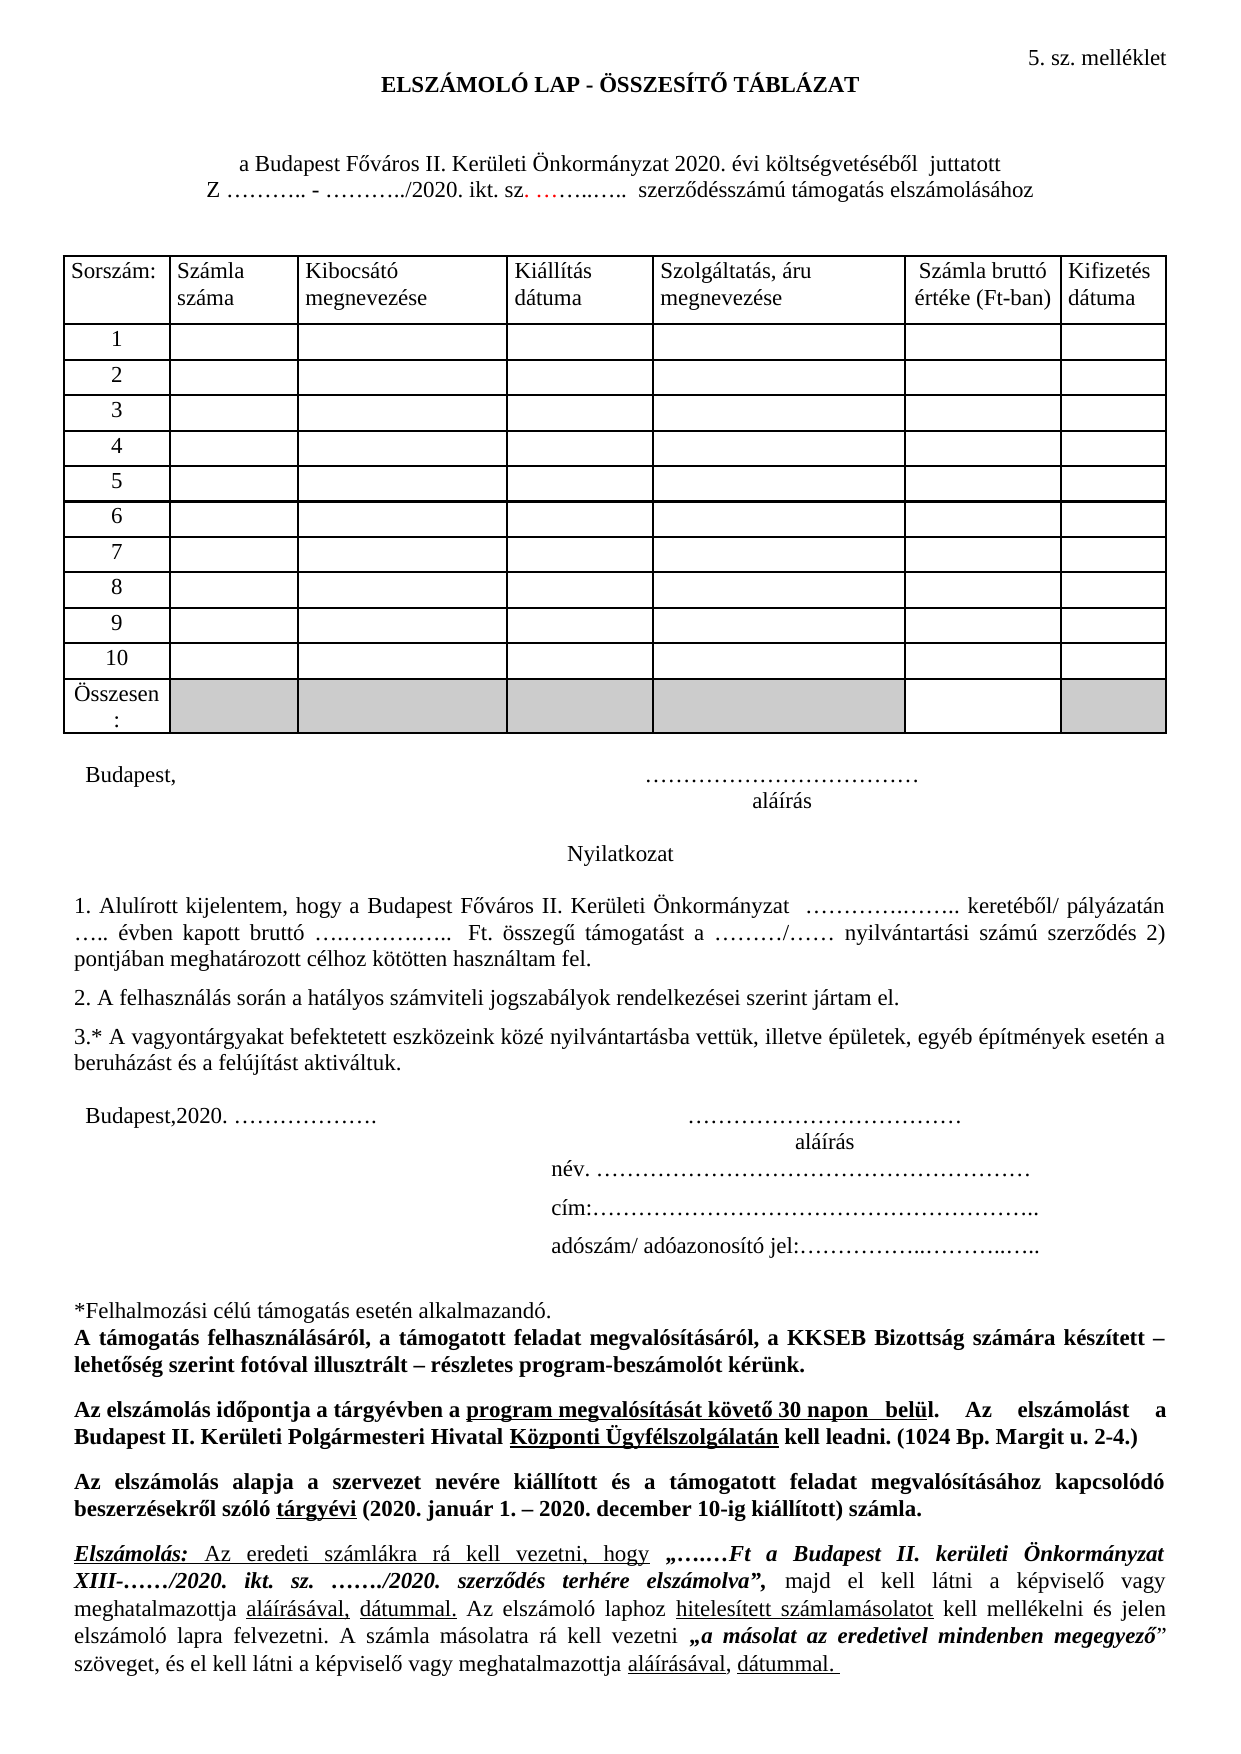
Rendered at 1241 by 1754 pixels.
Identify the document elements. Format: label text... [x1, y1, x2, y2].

table_cell [654, 396, 904, 429]
table_header Kifizetés dátuma [1062, 257, 1165, 323]
text 2. A felhasználás során a hatályos számviteli jogszabályok rendelkezései szerint jártam el. [74, 984, 1167, 1010]
text Elszámolás: Az eredeti számlákra rá kell vezetni, hogy „….…Ft a Budapest II. kerületi Önkormányzat XIII-……/2020. ikt. sz. ……./2020. szerződés terhére elszámolva”, majd el kell látni a képviselő vagy meghatalmazottja aláírásával, dátummal. Az elszámoló laphoz hitelesített számlamásolatot kell mellékelni és jelen elszámoló lapra felvezetni. A számla másolatra rá kell vezetni „a másolat az eredetivel mindenben megegyező” szöveget, és el kell látni a képviselő vagy meghatalmazottja aláírásával, dátummal. [74, 1539, 1167, 1676]
table_cell 2 [65, 361, 169, 394]
table_header Számla bruttó értéke (Ft-ban) [906, 257, 1060, 323]
table_cell [906, 644, 1060, 677]
table_cell [906, 609, 1060, 642]
table_cell [654, 503, 904, 536]
table_header Budapest,2020. ………………. [74, 1102, 540, 1298]
table_cell [906, 432, 1060, 465]
table_cell [906, 396, 1060, 429]
text 1. Alulírott kijelentem, hogy a Budapest Főváros II. Kerületi Önkormányzat ………….…….. keretéből/ pályázatán ….. évben kapott bruttó ….……….….. Ft. összegű támogatást a ………/…… nyilvántartási számú szerződés 2) pontjában meghatározott célhoz kötötten használtam fel. [74, 892, 1167, 972]
table_header Sorszám: [65, 257, 169, 323]
table_cell 4 [65, 432, 169, 465]
table_cell [171, 573, 297, 607]
table_cell [906, 325, 1060, 359]
text 3.* A vagyontárgyakat befektetett eszközeink közé nyilvántartásba vettük, illetve épületek, egyéb építmények esetén a beruházást és a felújítást aktiváltuk. [74, 1023, 1167, 1076]
text 5. sz. melléklet [74, 44, 1167, 71]
table_cell [654, 432, 904, 465]
table_cell [171, 325, 297, 359]
table_cell [906, 361, 1060, 394]
table_cell [508, 538, 652, 571]
table_cell [1062, 325, 1165, 359]
table_header Kibocsátó megnevezése [299, 257, 506, 323]
table_cell [1062, 467, 1165, 500]
table_cell [299, 396, 506, 429]
table_cell [299, 644, 506, 677]
table_cell [654, 644, 904, 677]
table_cell [171, 361, 297, 394]
table_cell [906, 680, 1060, 732]
table_cell 3 [65, 396, 169, 429]
table_cell 7 [65, 538, 169, 571]
table_cell [906, 538, 1060, 571]
table_cell [171, 680, 297, 732]
table_cell [171, 467, 297, 500]
table_cell [299, 680, 506, 732]
table_cell [654, 467, 904, 500]
table_header Szolgáltatás, áru megnevezése [654, 257, 904, 323]
table_cell [299, 538, 506, 571]
text a Budapest Főváros II. Kerületi Önkormányzat 2020. évi költségvetéséből juttatott [74, 150, 1167, 176]
table_cell [508, 573, 652, 607]
table_cell [654, 361, 904, 394]
table_cell [299, 609, 506, 642]
table_cell 8 [65, 573, 169, 607]
table_cell [299, 573, 506, 607]
table_cell [171, 396, 297, 429]
table_cell [508, 609, 652, 642]
table_cell [508, 361, 652, 394]
table_cell [171, 644, 297, 677]
table_cell [1062, 432, 1165, 465]
table_cell Összesen: [65, 680, 169, 732]
text *Felhalmozási célú támogatás esetén alkalmazandó. [74, 1298, 1167, 1324]
table_cell [299, 432, 506, 465]
table_cell [299, 361, 506, 394]
text Az elszámolás alapja a szervezet nevére kiállított és a támogatott feladat megvalósításához kapcsolódó beszerzésekről szóló tárgyévi (2020. január 1. – 2020. december 10-ig kiállított) számla. [74, 1468, 1167, 1522]
text Az elszámolás időpontja a tárgyévben a program megvalósítását követő 30 napon belül. Az elszámolást a Budapest II. Kerületi Polgármesteri Hivatal Központi Ügyfélszolgálatán kell leadni. (1024 Bp. Margit u. 2-4.) [74, 1396, 1167, 1450]
table_cell [654, 680, 904, 732]
table_cell [508, 644, 652, 677]
table_cell [508, 325, 652, 359]
table_cell [508, 467, 652, 500]
table_cell [299, 325, 506, 359]
table_cell [1062, 609, 1165, 642]
text A támogatás felhasználásáról, a támogatott feladat megvalósításáról, a KKSEB Bizottság számára készített – lehetőség szerint fotóval illusztrált – részletes program-beszámolót kérünk. [74, 1324, 1167, 1378]
table_header Budapest, [74, 761, 546, 813]
table_cell [654, 325, 904, 359]
table_header ……………………………… aláírás név. ………………………………………………… cím:………………………………………………….. adószám/ adóazonosító jel:……………..………..….. [540, 1102, 1109, 1298]
table_cell [1062, 573, 1165, 607]
table_cell [508, 680, 652, 732]
table_cell 5 [65, 467, 169, 500]
table_cell 6 [65, 503, 169, 536]
table_cell [906, 467, 1060, 500]
table_cell [654, 609, 904, 642]
table_cell [1062, 680, 1165, 732]
table_header Számla száma [171, 257, 297, 323]
table_cell [654, 573, 904, 607]
table_cell [1062, 644, 1165, 677]
table_header Kiállítás dátuma [508, 257, 652, 323]
table_cell [1062, 361, 1165, 394]
table_cell [906, 503, 1060, 536]
table_cell [171, 503, 297, 536]
table_cell [171, 609, 297, 642]
text Nyilatkozat [74, 840, 1167, 866]
table_cell [508, 396, 652, 429]
table_cell [654, 538, 904, 571]
table_cell [906, 573, 1060, 607]
text Z ……….. - ………../2020. ikt. sz. ……..….. szerződésszámú támogatás elszámolásához [74, 176, 1167, 202]
table_cell [299, 503, 506, 536]
table_cell [508, 503, 652, 536]
table_cell [1062, 538, 1165, 571]
table_cell 10 [65, 644, 169, 677]
table_cell [1062, 396, 1165, 429]
table_cell [171, 538, 297, 571]
table_cell [508, 432, 652, 465]
table_cell 9 [65, 609, 169, 642]
text ELSZÁMOLÓ LAP - ÖSSZESÍTŐ TÁBLÁZAT [74, 71, 1167, 97]
table_cell [299, 467, 506, 500]
table_cell [1062, 503, 1165, 536]
table_cell 1 [65, 325, 169, 359]
table_header ……………………………… aláírás [546, 761, 1018, 813]
table_cell [171, 432, 297, 465]
